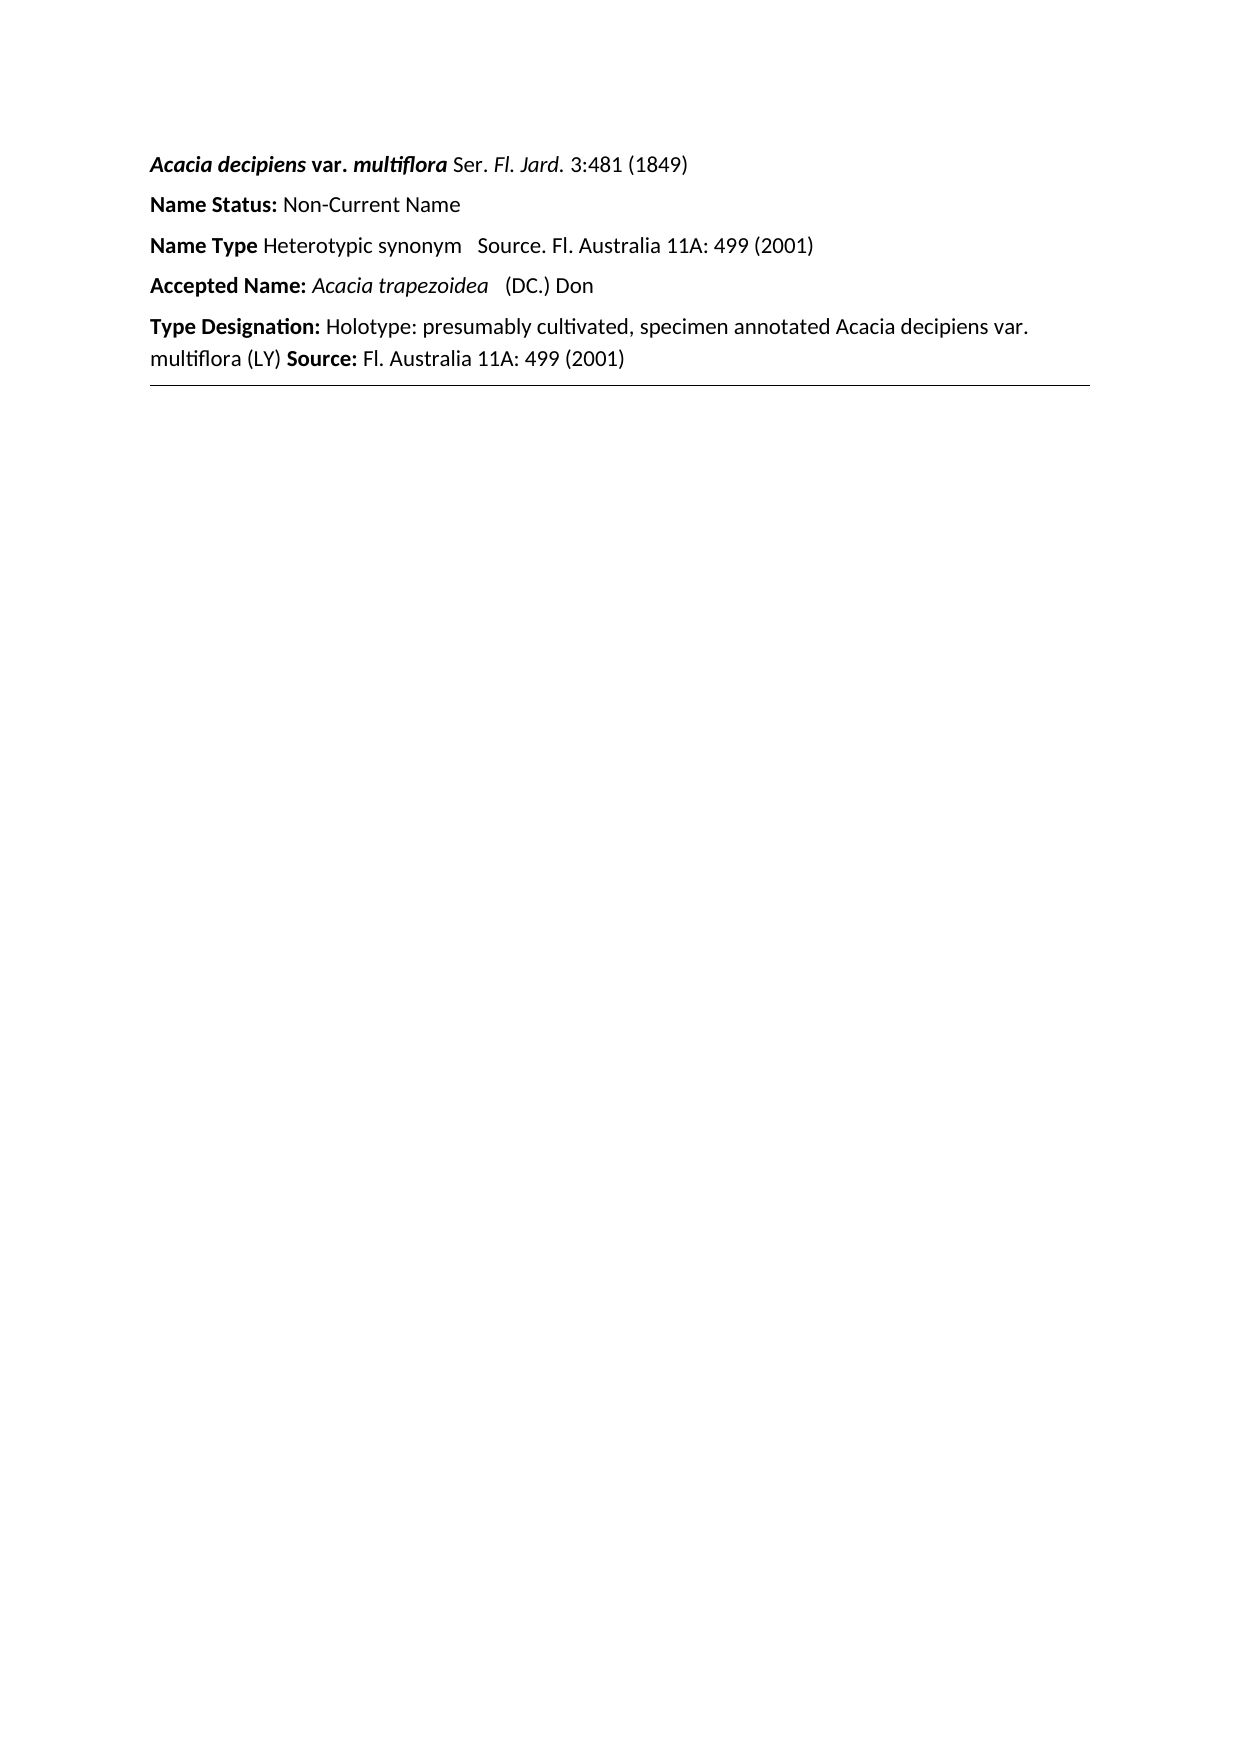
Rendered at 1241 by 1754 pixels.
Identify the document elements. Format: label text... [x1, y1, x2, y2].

text Name Type Heterotypic synonym Source. Fl. Australia 11A: 499 (2001) [150, 231, 1090, 259]
text Name Status: Non-Current Name [150, 191, 1090, 218]
text Type Designation: Holotype: presumably cultivated, specimen annotated Acacia decipiens var. multiflora (LY) Source: Fl. Australia 11A: 499 (2001) [150, 312, 1090, 372]
text Acacia decipiens var. multiflora Ser. Fl. Jard. 3:481 (1849) [150, 150, 1090, 178]
text Accepted Name: Acacia trapezoidea (DC.) Don [150, 272, 1090, 299]
